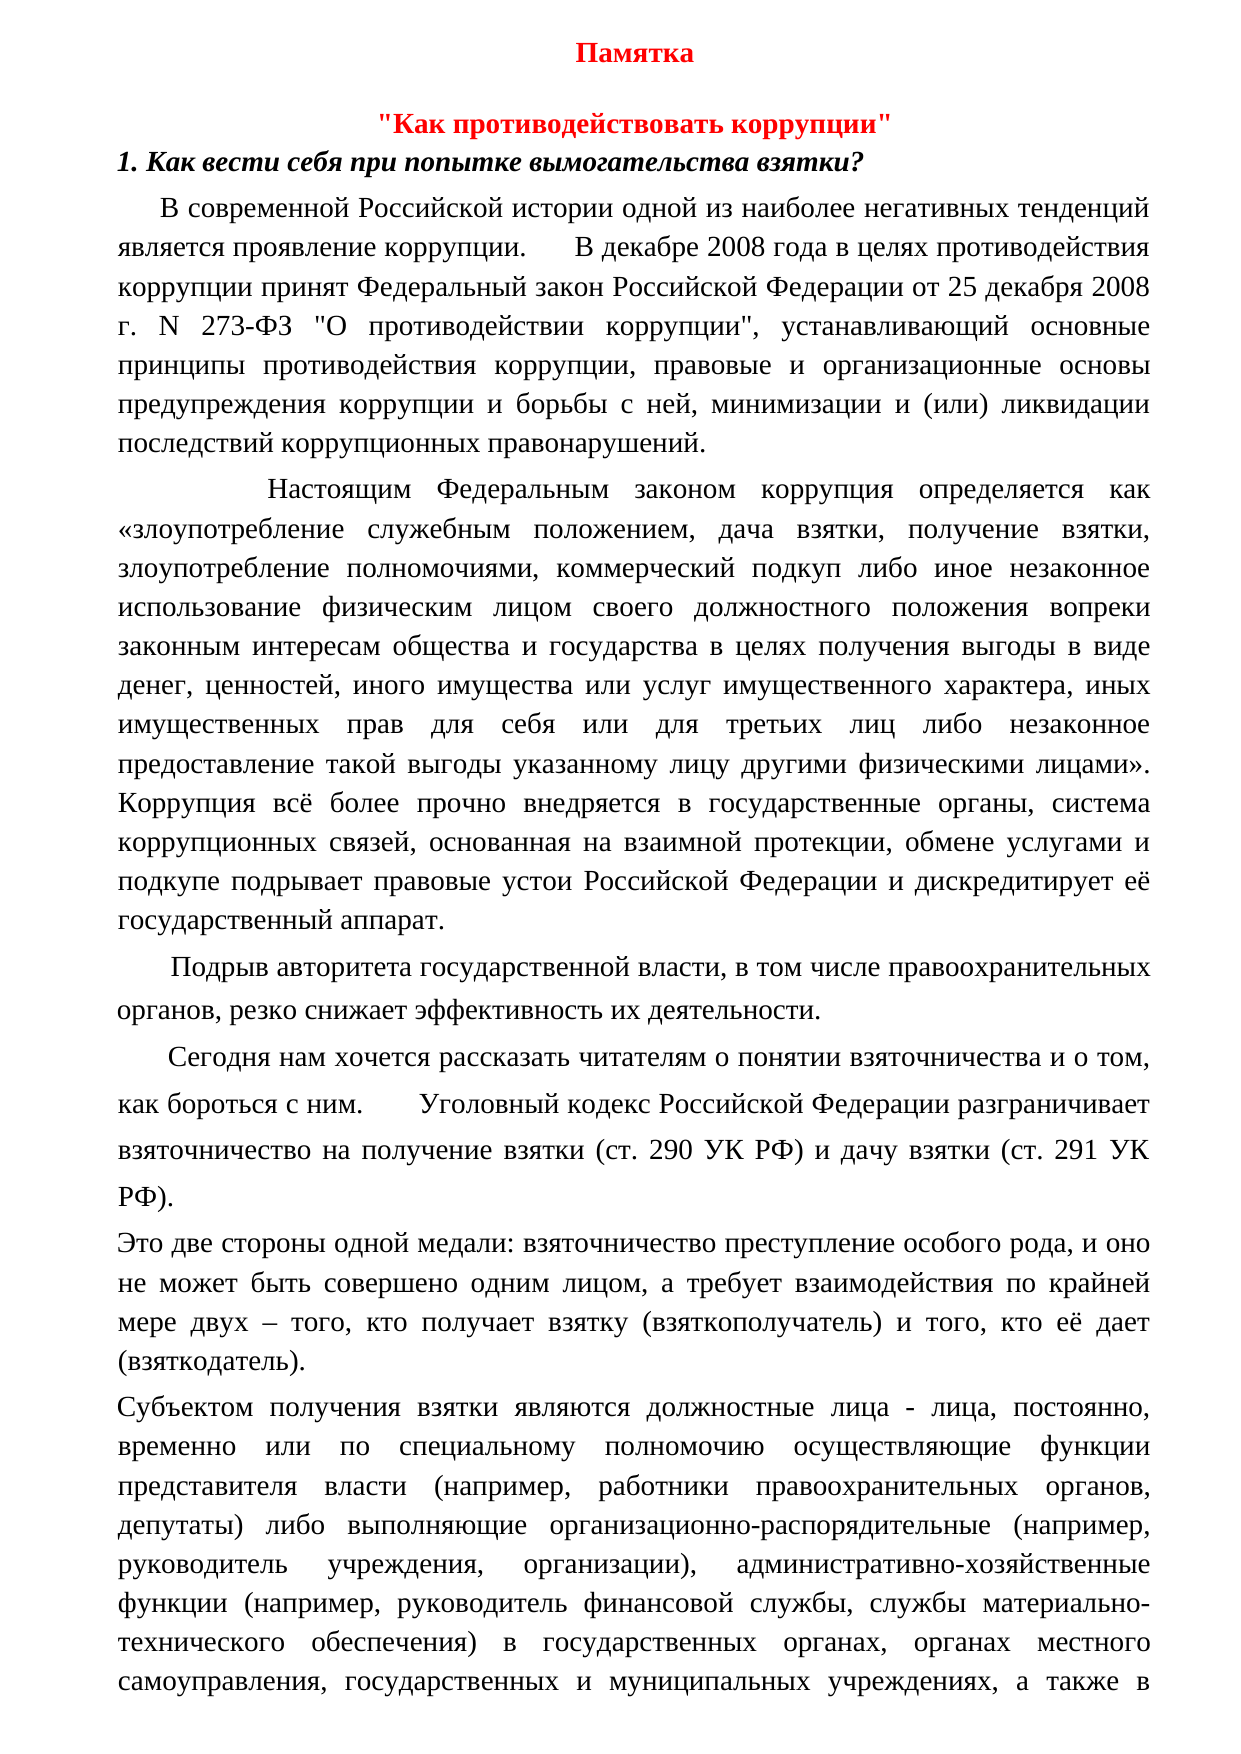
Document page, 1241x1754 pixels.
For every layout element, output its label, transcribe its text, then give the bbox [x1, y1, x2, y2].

text Сегодня нам хочется рассказать читателям о понятии взяточничества и о том, как бороться с ним. Уголовный кодекс Российской Федерации разграничивает взяточничество на получение взятки (ст. 290 УК РФ) и дачу взятки (ст. 291 УК РФ). [117, 1039, 1151, 1212]
text 1. Как вести себя при попытке вымогательства взятки? [117, 144, 1152, 178]
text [117, 1389, 1151, 1697]
text Памятка [118, 35, 1152, 68]
text Подрыв авторитета государственной власти, в том числе правоохранительных органов, резко снижает эффективность их деятельности. [117, 949, 1152, 1026]
text В современной Российской истории одной из наиболее негативных тенденций является проявление коррупции. В декабре 2008 года в целях противодействия коррупции принят Федеральный закон Российской Федерации от 25 декабря 2008 г. N 273-ФЗ "О противодействии коррупции", устанавливающий основные принципы противодействия коррупции, правовые и организационные основы предупреждения коррупции и борьбы с ней, минимизации и (или) ликвидации последствий коррупционных правонарушений. [117, 190, 1151, 459]
subtitle "Как противодействовать коррупции" [118, 106, 1152, 139]
text Это две стороны одной медали: взяточничество преступление особого рода, и оно не может быть совершено одним лицом, а требует взаимодействия по крайней мере двух – того, кто получает взятку (взяткополучатель) и того, кто её дает (взяткодатель). [117, 1226, 1151, 1377]
text Настоящим Федеральным законом коррупция определяется как «злоупотребление служебным положением, дача взятки, получение взятки, злоупотребление полномочиями, коммерческий подкуп либо иное незаконное использование физическим лицом своего должностного положения вопреки законным интересам общества и государства в целях получения выгоды в виде денег, ценностей, иного имущества или услуг имущественного характера, иных имущественных прав для себя или для третьих лиц либо незаконное предоставление такой выгоды указанному лицу другими физическими лицами». Коррупция всё более прочно внедряется в государственные органы, система коррупционных связей, основанная на взаимной протекции, обмене услугами и подкупе подрывает правовые устои Российской Федерации и дискредитирует её государственный аппарат. [117, 472, 1151, 936]
